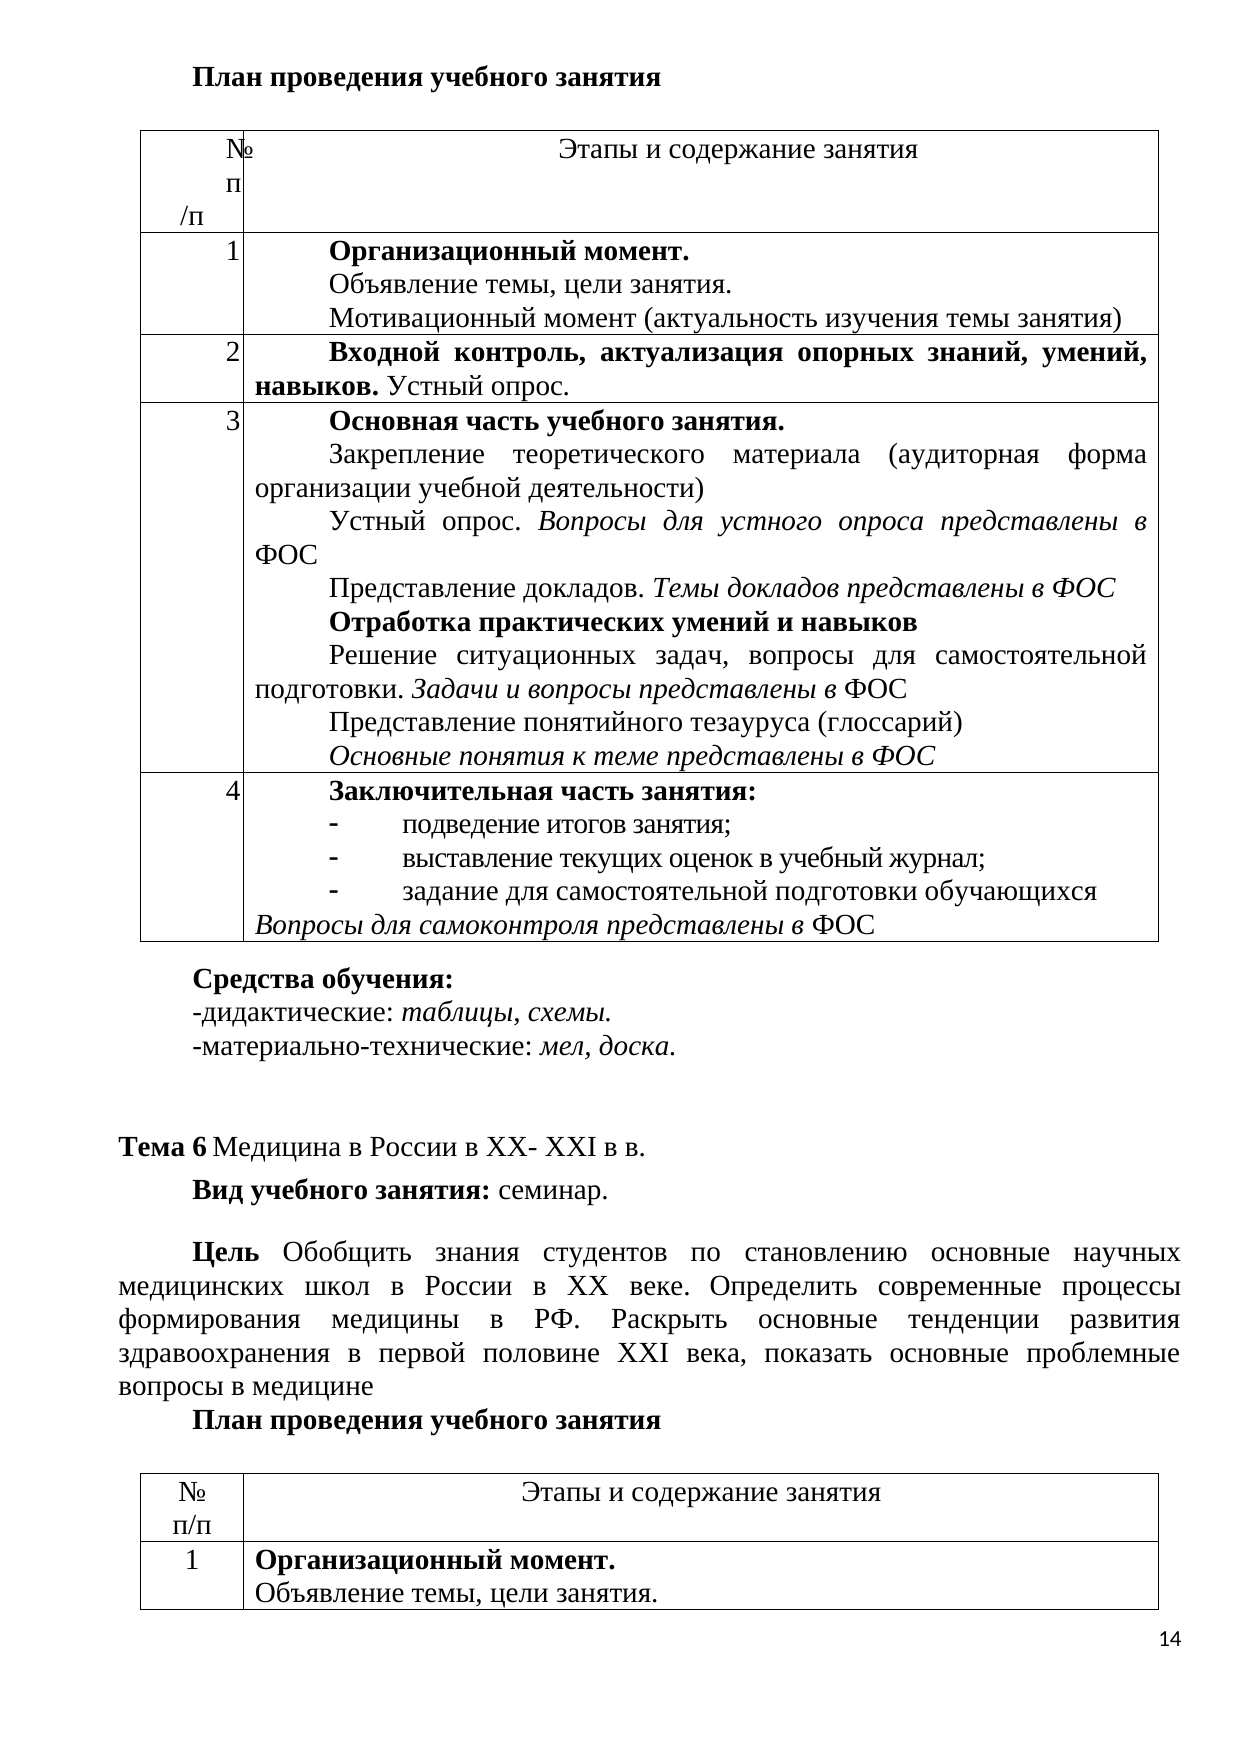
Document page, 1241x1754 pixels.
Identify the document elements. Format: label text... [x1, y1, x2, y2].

table_cell Основная часть учебного занятия. Закрепление теоретического материала (аудиторная форма организации учебной деятельности) Устный опрос. Вопросы для устного опроса представлены в ФОС Представление докладов. Темы докладов представлены в ФОС Отработка практических умений и навыков Решение ситуационных задач, вопросы для самостоятельной подготовки. Задачи и вопросы представлены в ФОС Представление понятийного тезауруса (глоссарий) Основные понятия к теме представлены в ФОС [244, 403, 1158, 772]
text Тема 6 Медицина в России в XX- ХХI в в. [118, 1129, 1181, 1162]
table_cell 3 [141, 403, 243, 772]
table_cell Входной контроль, актуализация опорных знаний, умений, навыков. Устный опрос. [244, 335, 1158, 402]
text План проведения учебного занятия [118, 1402, 1181, 1435]
text -дидактические: таблицы, схемы. [118, 994, 1181, 1028]
table_header № п/п [141, 1474, 243, 1541]
table_cell 2 [141, 335, 243, 402]
text Вид учебного занятия: семинар. [118, 1172, 1181, 1205]
table_cell 1 [141, 233, 243, 333]
table_cell Заключительная часть занятия: подведение итогов занятия; выставление текущих оценок в учебный журнал; задание для самостоятельной подготовки обучающихся Вопросы для самоконтроля представлены в ФОС [244, 773, 1158, 941]
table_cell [244, 1542, 1158, 1609]
table_header № п/п [141, 131, 243, 232]
text Средства обучения: [118, 961, 1181, 994]
table_header Этапы и содержание занятия [244, 131, 1158, 232]
table_header Этапы и содержание занятия [244, 1474, 1158, 1541]
text -материально-технические: мел, доска. [118, 1028, 1181, 1062]
text План проведения учебного занятия [118, 59, 1181, 93]
table_cell 1 [141, 1542, 243, 1609]
text Цель Обобщить знания студентов по становлению основные научных медицинских школ в России в XX веке. Определить современные процессы формирования медицины в РФ. Раскрыть основные тенденции развития здравоохранения в первой половине XXI века, показать основные проблемные вопросы в медицине [118, 1234, 1181, 1402]
table_cell 4 [141, 773, 243, 941]
table_cell Организационный момент. Объявление темы, цели занятия. Мотивационный момент (актуальность изучения темы занятия) [244, 233, 1158, 333]
